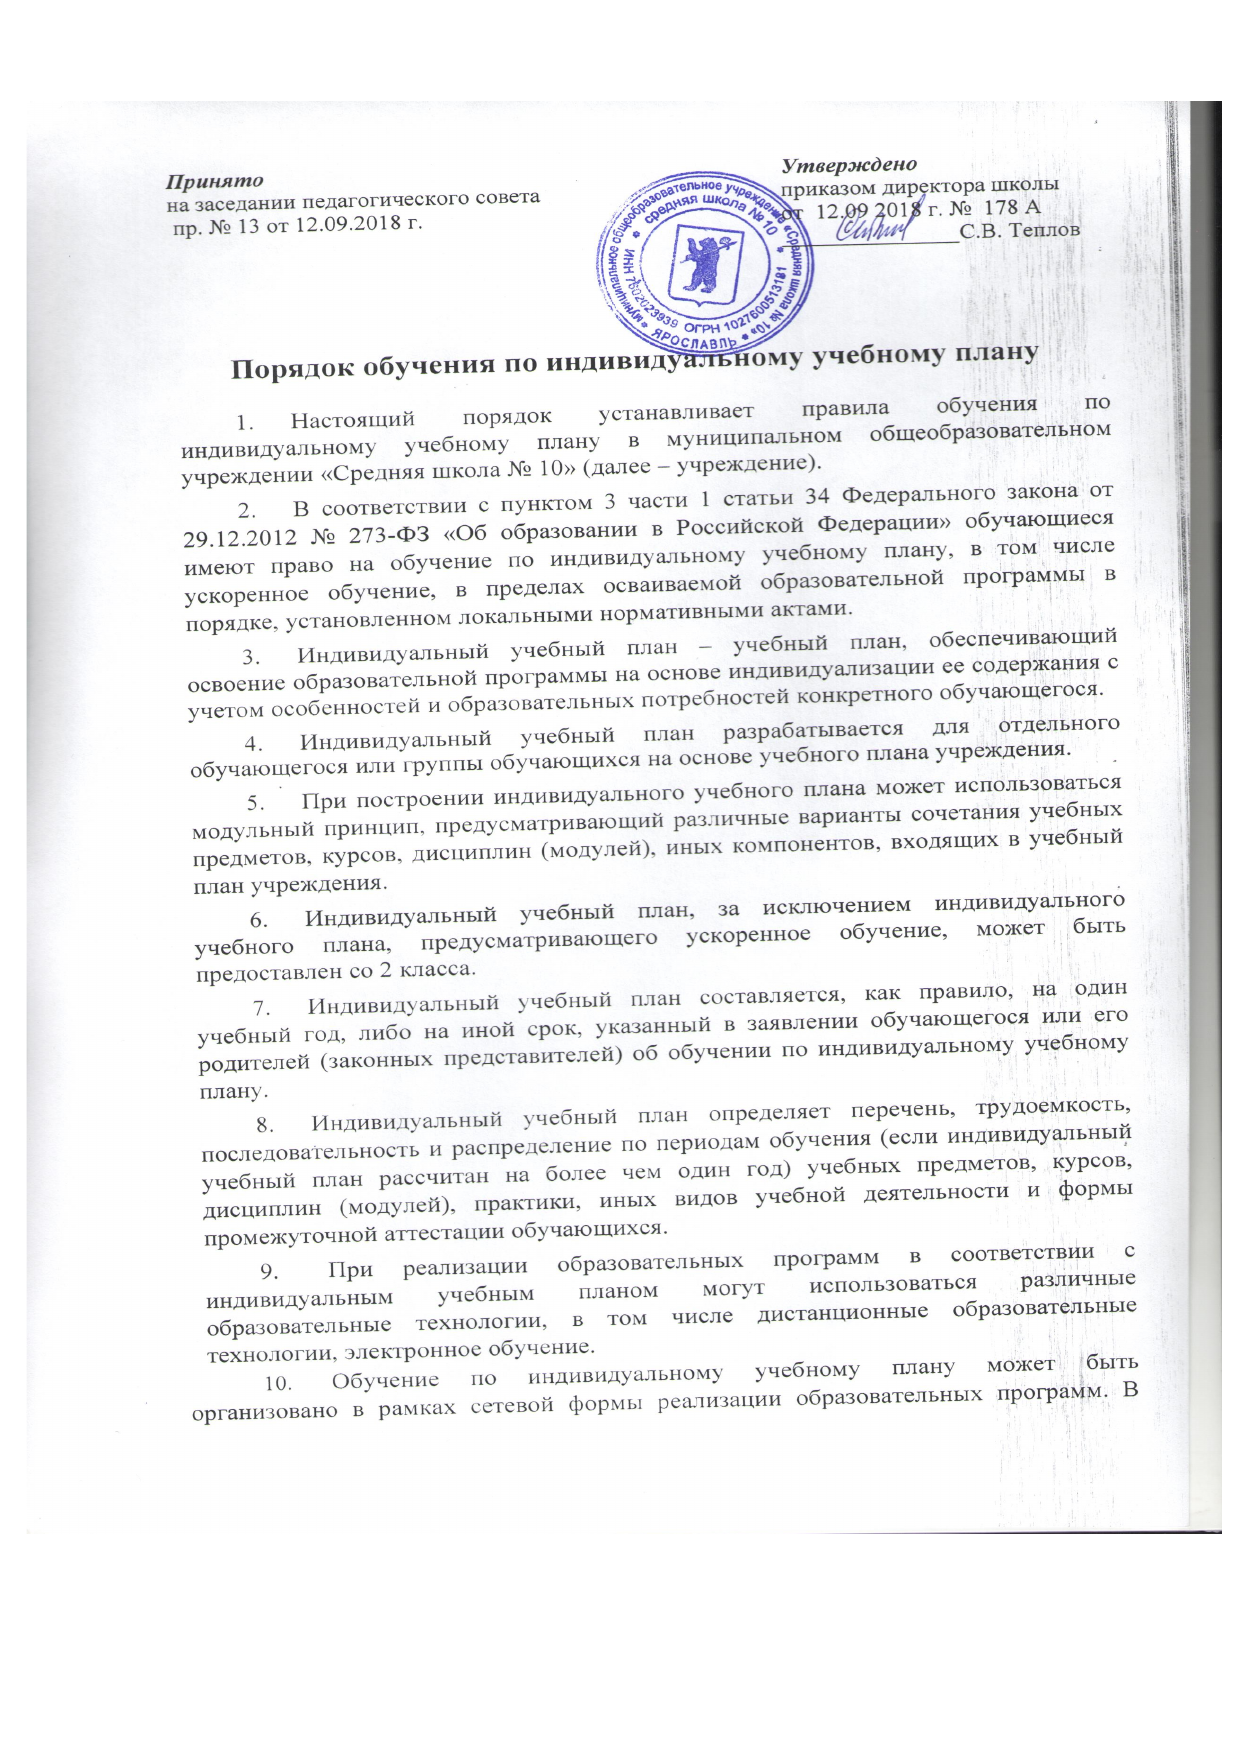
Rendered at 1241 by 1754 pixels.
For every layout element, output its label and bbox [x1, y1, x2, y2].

picture [26, 101, 1222, 1531]
